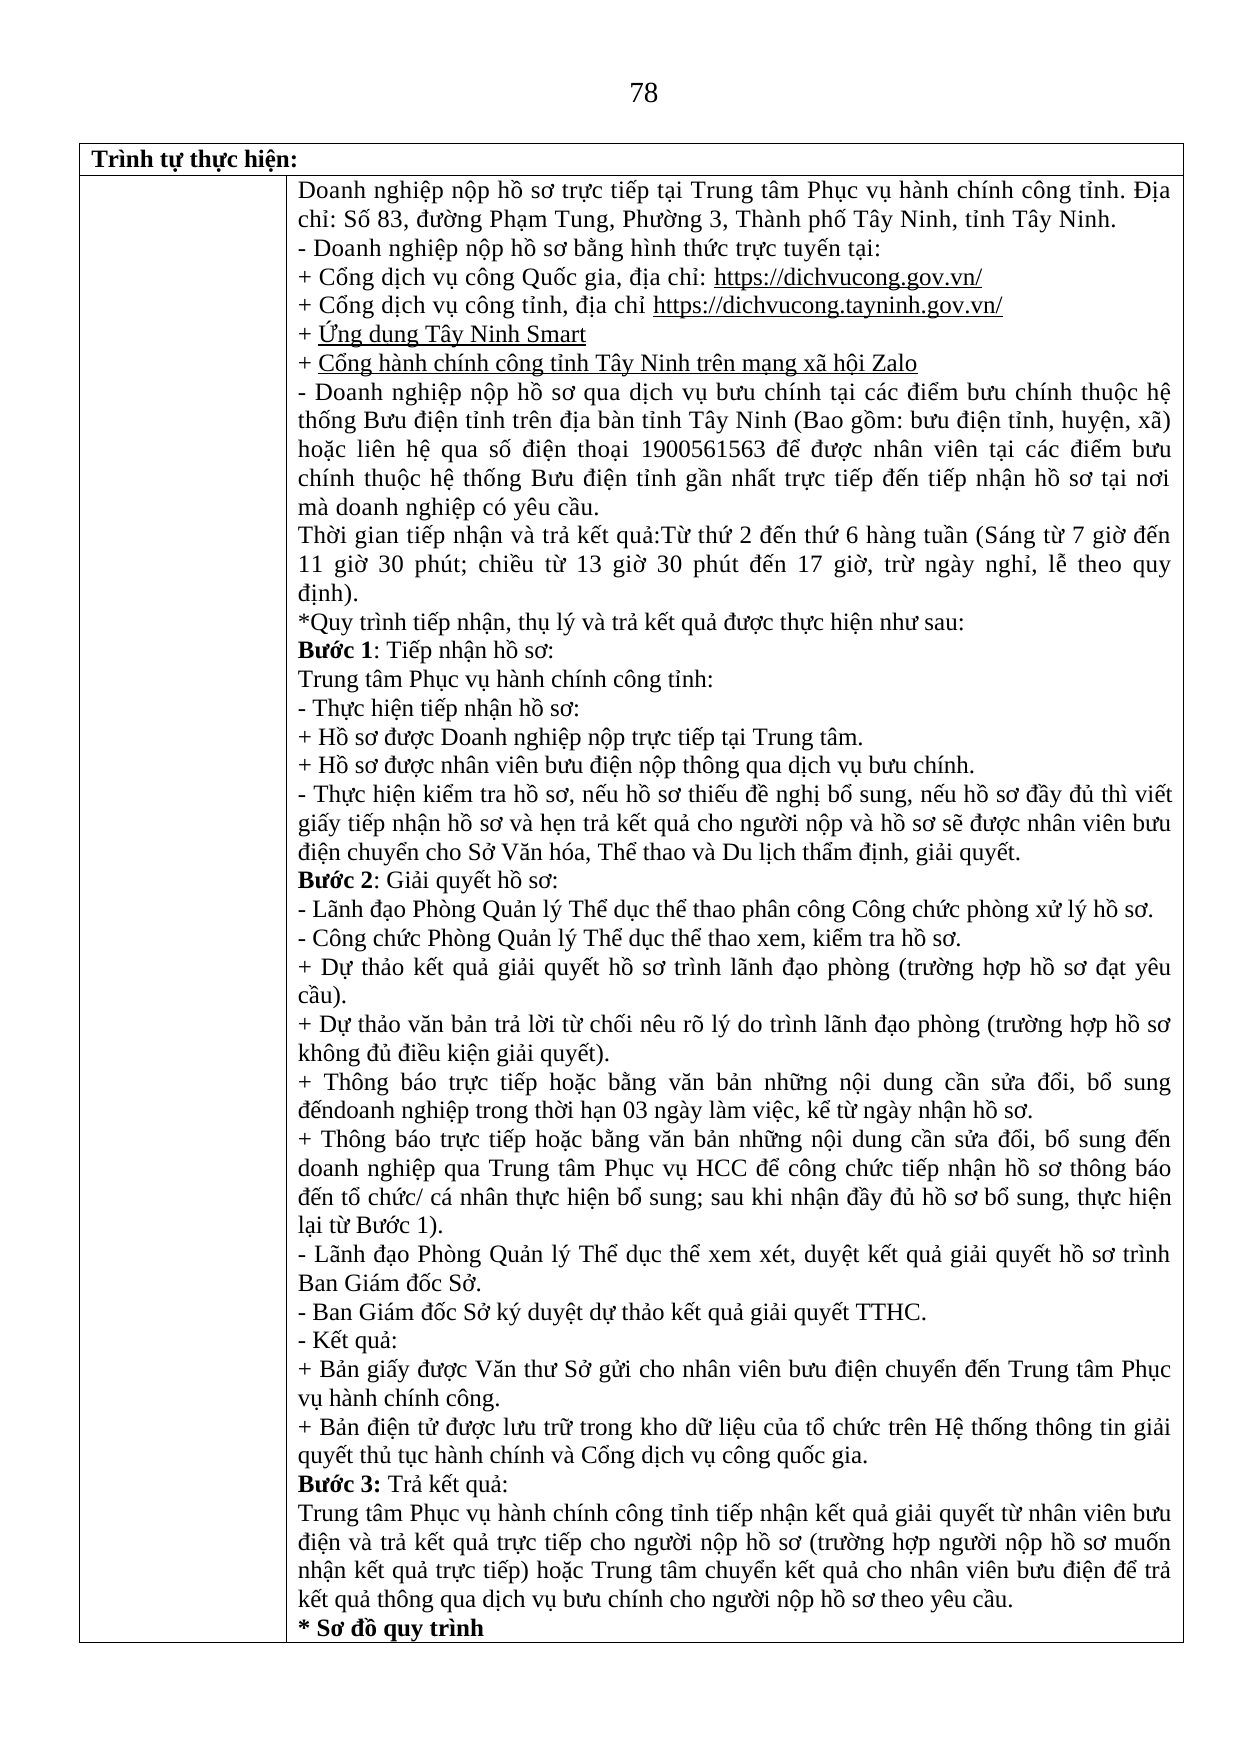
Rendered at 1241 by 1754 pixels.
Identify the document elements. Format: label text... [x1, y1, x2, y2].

table_cell [80, 176, 286, 1642]
table_cell Trình tự thực hiện: [80, 144, 1183, 174]
